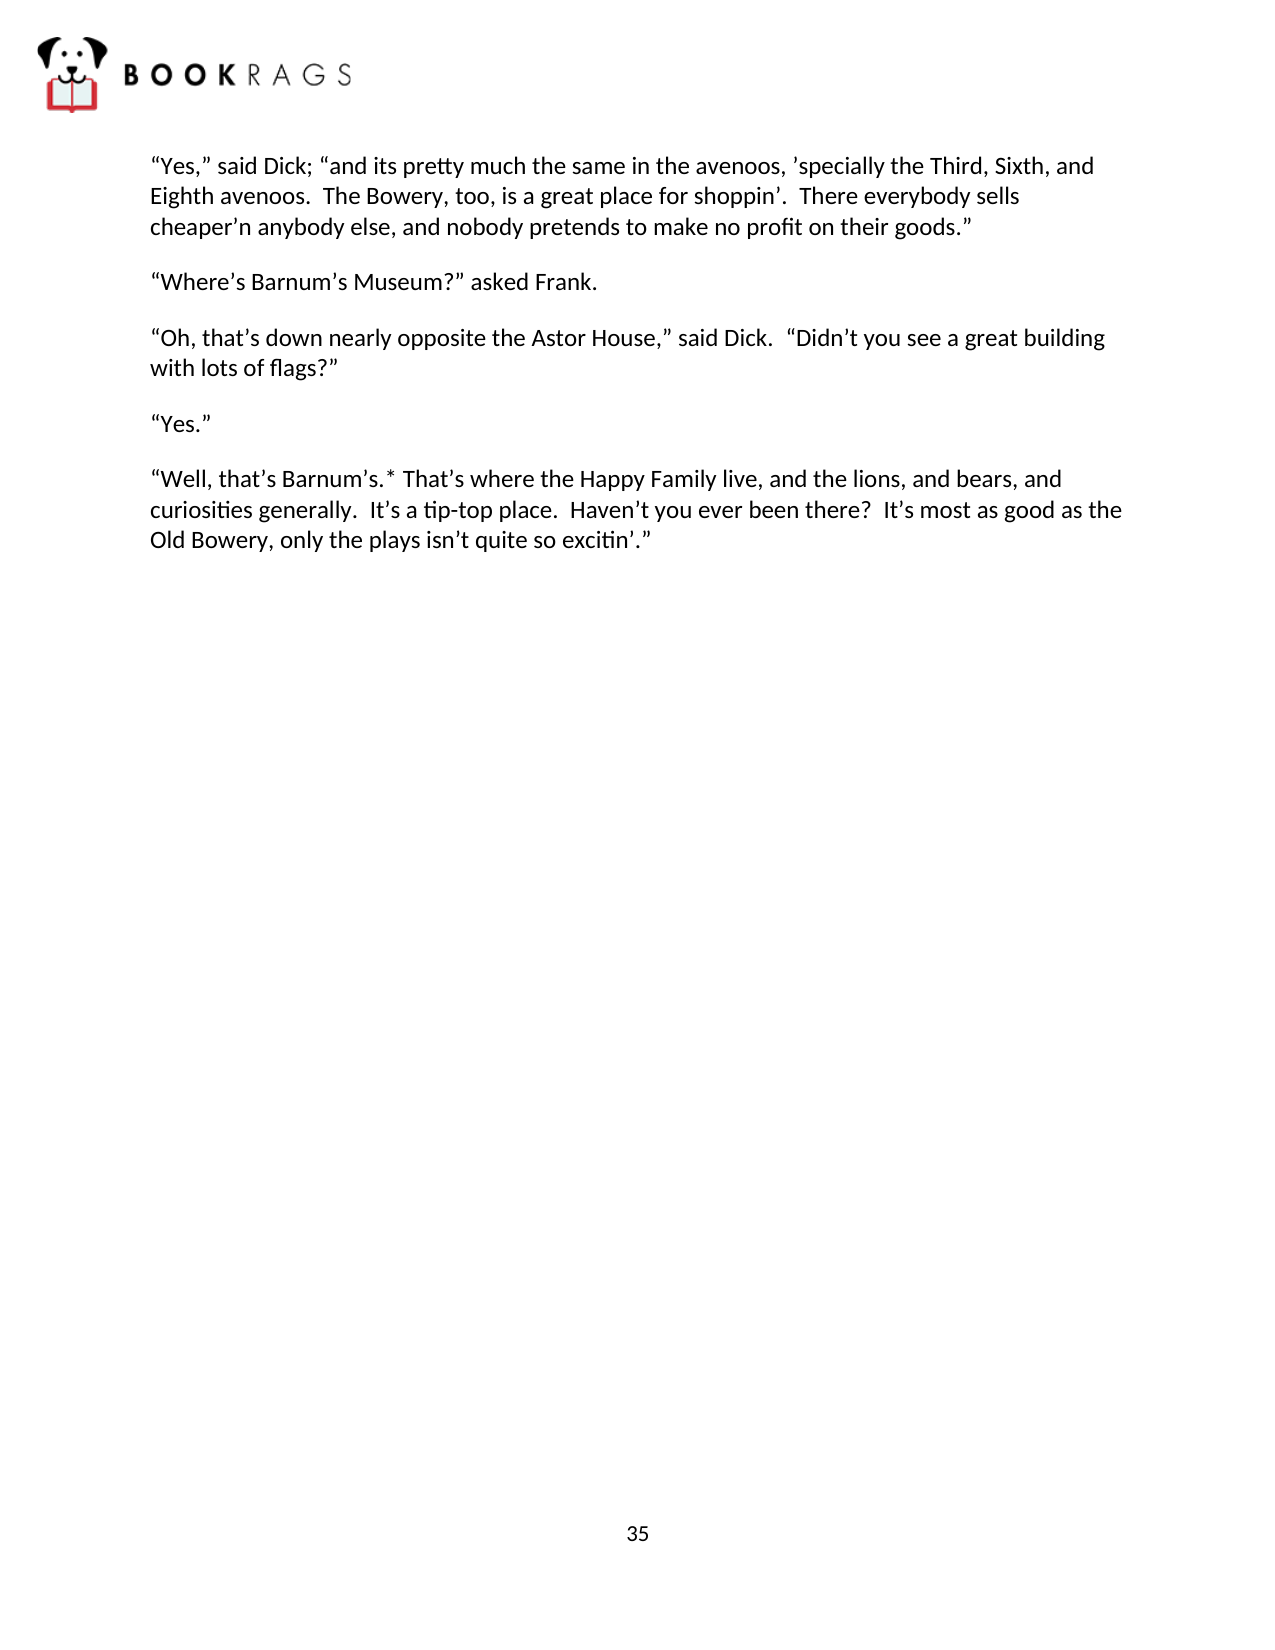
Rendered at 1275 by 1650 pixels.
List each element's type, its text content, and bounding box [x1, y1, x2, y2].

picture [37, 37, 351, 113]
text “Yes,” said Dick; “and its pretty much the same in the avenoos, ’specially the Third, Sixth, and Eighth avenoos. The Bowery, too, is a great place for shoppin’. There everybody sells cheaper’n anybody else, and nobody pretends to make no profit on their goods.” [150, 150, 1125, 242]
text “Where’s Barnum’s Museum?” asked Frank. [150, 267, 1125, 297]
text “Oh, that’s down nearly opposite the Astor House,” said Dick. “Didn’t you see a great building with lots of flags?” [150, 322, 1125, 383]
text “Well, that’s Barnum’s.* That’s where the Happy Family live, and the lions, and bears, and curiosities generally. It’s a tip-top place. Haven’t you ever been there? It’s most as good as the Old Bowery, only the plays isn’t quite so excitin’.” [150, 464, 1125, 555]
text “Yes.” [150, 408, 1125, 439]
